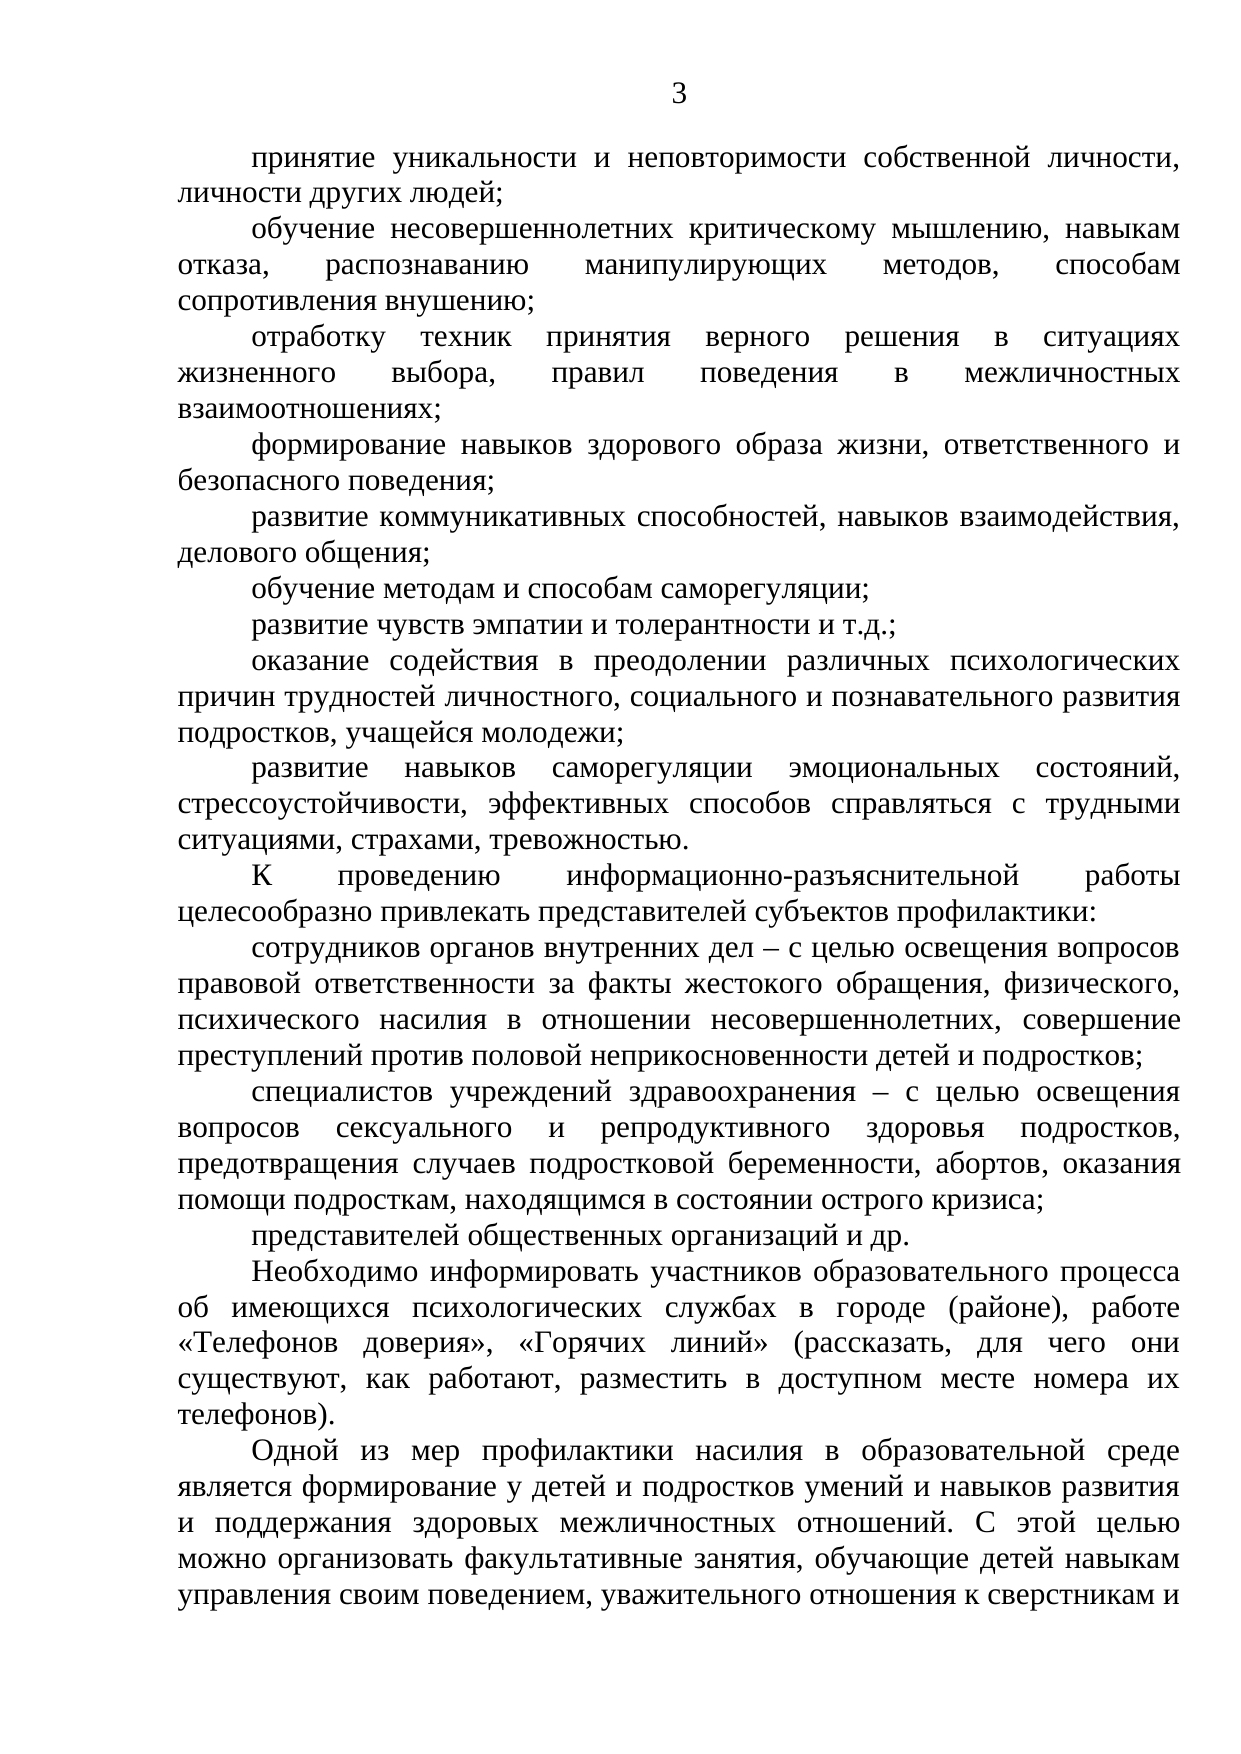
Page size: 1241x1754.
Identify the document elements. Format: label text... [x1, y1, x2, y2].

text Необходимо информировать участников образовательного процесса об имеющихся психологических службах в городе (районе), работе «Телефонов доверия», «Горячих линий» (рассказать, для чего они существуют, как работают, разместить в доступном месте номера их телефонов). [177, 1252, 1181, 1432]
text сотрудников органов внутренних дел – с целью освещения вопросов правовой ответственности за факты жестокого обращения, физического, психического насилия в отношении несовершеннолетних, совершение преступлений против половой неприкосновенности детей и подростков; [177, 928, 1181, 1072]
text К проведению информационно-разъяснительной работы целесообразно привлекать представителей субъектов профилактики: [177, 857, 1181, 928]
text формирование навыков здорового образа жизни, ответственного и безопасного поведения; [177, 425, 1181, 497]
text отработку техник принятия верного решения в ситуациях жизненного выбора, правил поведения в межличностных взаимоотношениях; [177, 317, 1181, 425]
text обучение методам и способам саморегуляции; [177, 569, 1181, 605]
text представителей общественных организаций и др. [177, 1216, 1181, 1252]
text развитие навыков саморегуляции эмоциональных состояний, стрессоустойчивости, эффективных способов справляться с трудными ситуациями, страхами, тревожностью. [177, 749, 1181, 857]
text развитие чувств эмпатии и толерантности и т.д.; [177, 605, 1181, 641]
text развитие коммуникативных способностей, навыков взаимодействия, делового общения; [177, 497, 1181, 569]
text принятие уникальности и неповторимости собственной личности, личности других людей; [177, 138, 1181, 210]
text оказание содействия в преодолении различных психологических причин трудностей личностного, социального и познавательного развития подростков, учащейся молодежи; [177, 641, 1181, 749]
text специалистов учреждений здравоохранения – с целью освещения вопросов сексуального и репродуктивного здоровья подростков, предотвращения случаев подростковой беременности, абортов, оказания помощи подросткам, находящимся в состоянии острого кризиса; [177, 1072, 1181, 1216]
text обучение несовершеннолетних критическому мышлению, навыкам отказа, распознаванию манипулирующих методов, способам сопротивления внушению; [177, 210, 1181, 317]
